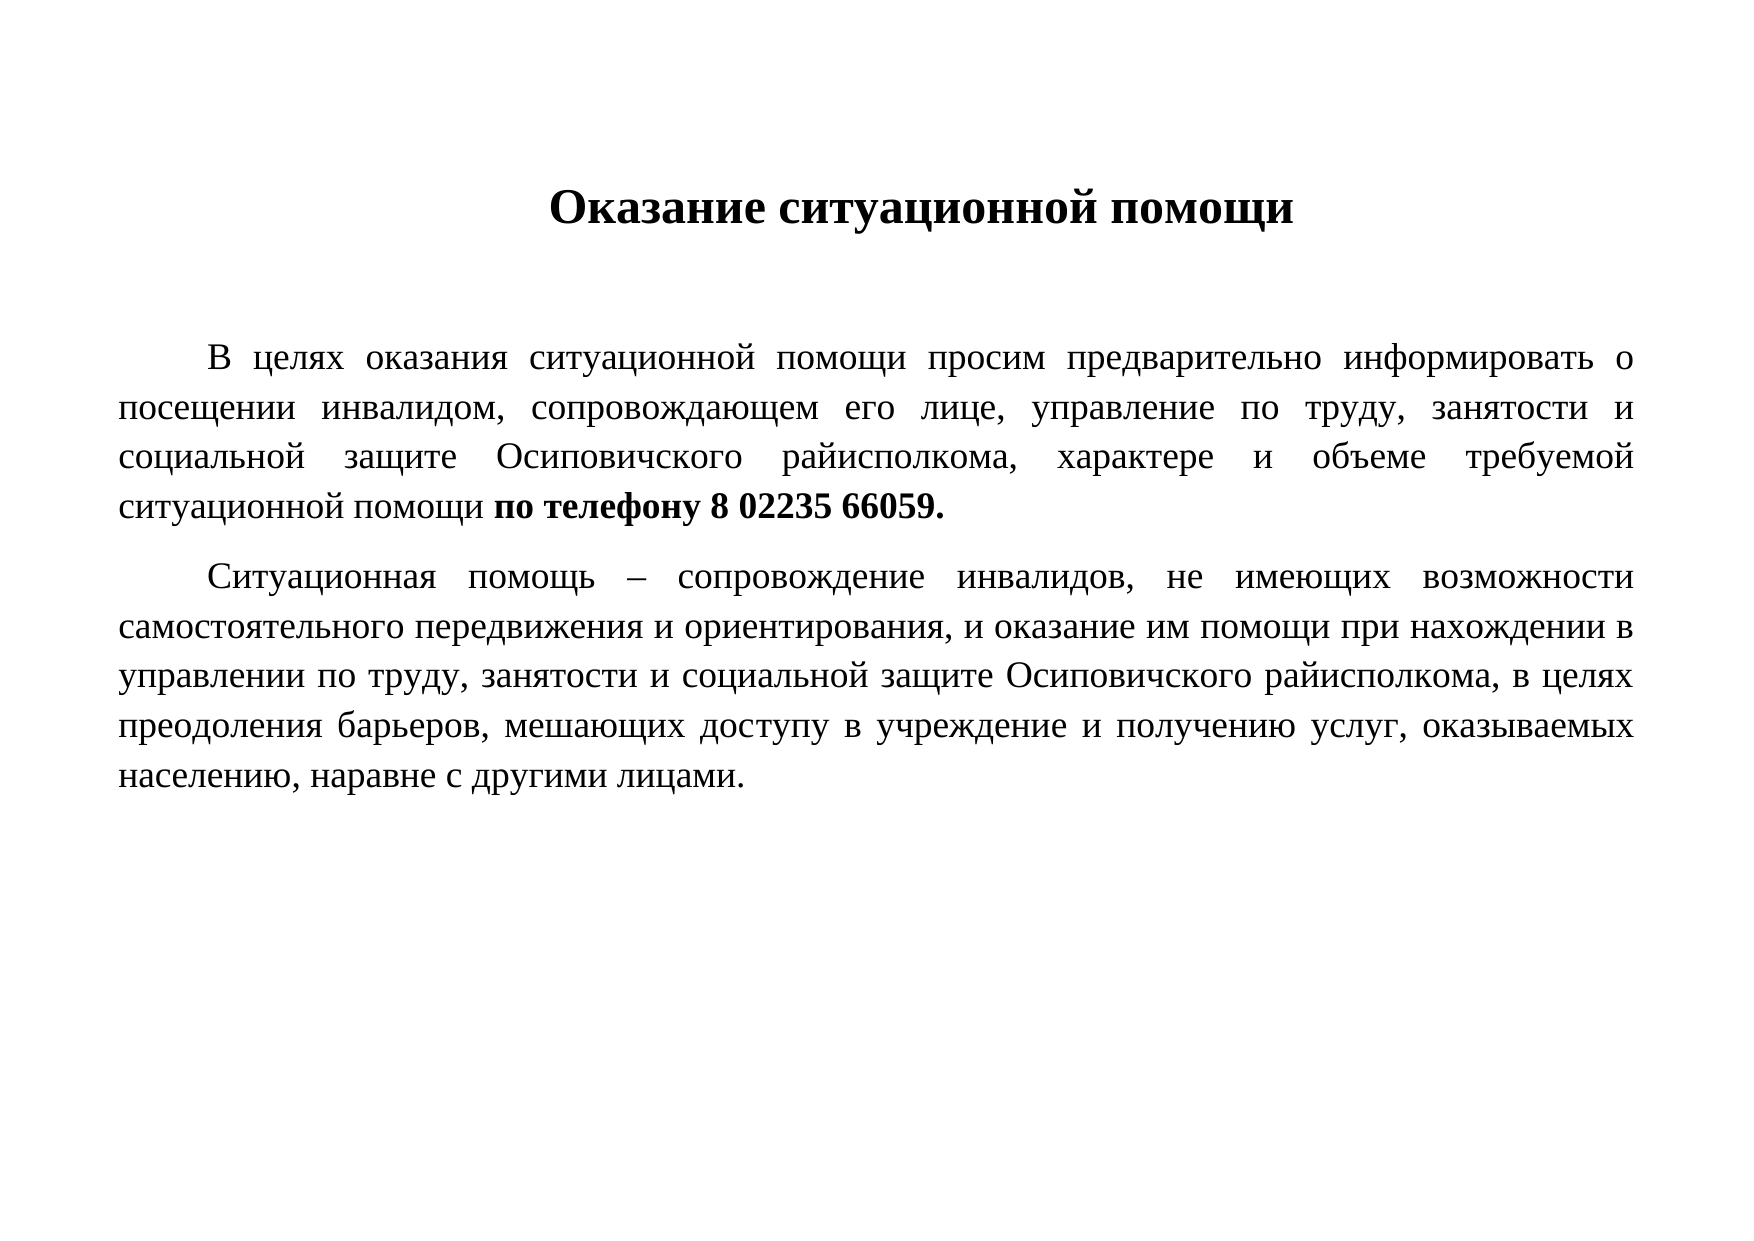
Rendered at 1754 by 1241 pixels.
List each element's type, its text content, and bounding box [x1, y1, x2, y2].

text В целях оказания ситуационной помощи просим предварительно информировать о посещении инвалидом, сопровождающем его лице, управление по труду, занятости и социальной защите Осиповичского райисполкома, характере и объеме требуемой ситуационной помощи по телефону 8 02235 66059. [118, 334, 1636, 526]
text Ситуационная помощь – сопровождение инвалидов, не имеющих возможности самостоятельного передвижения и ориентирования, и оказание им помощи при нахождении в управлении по труду, занятости и социальной защите Осиповичского райисполкома, в целях преодоления барьеров, мешающих доступу в учреждение и получению услуг, оказываемых населению, наравне с другими лицами. [118, 554, 1636, 795]
text Оказание ситуационной помощи [118, 177, 1636, 235]
